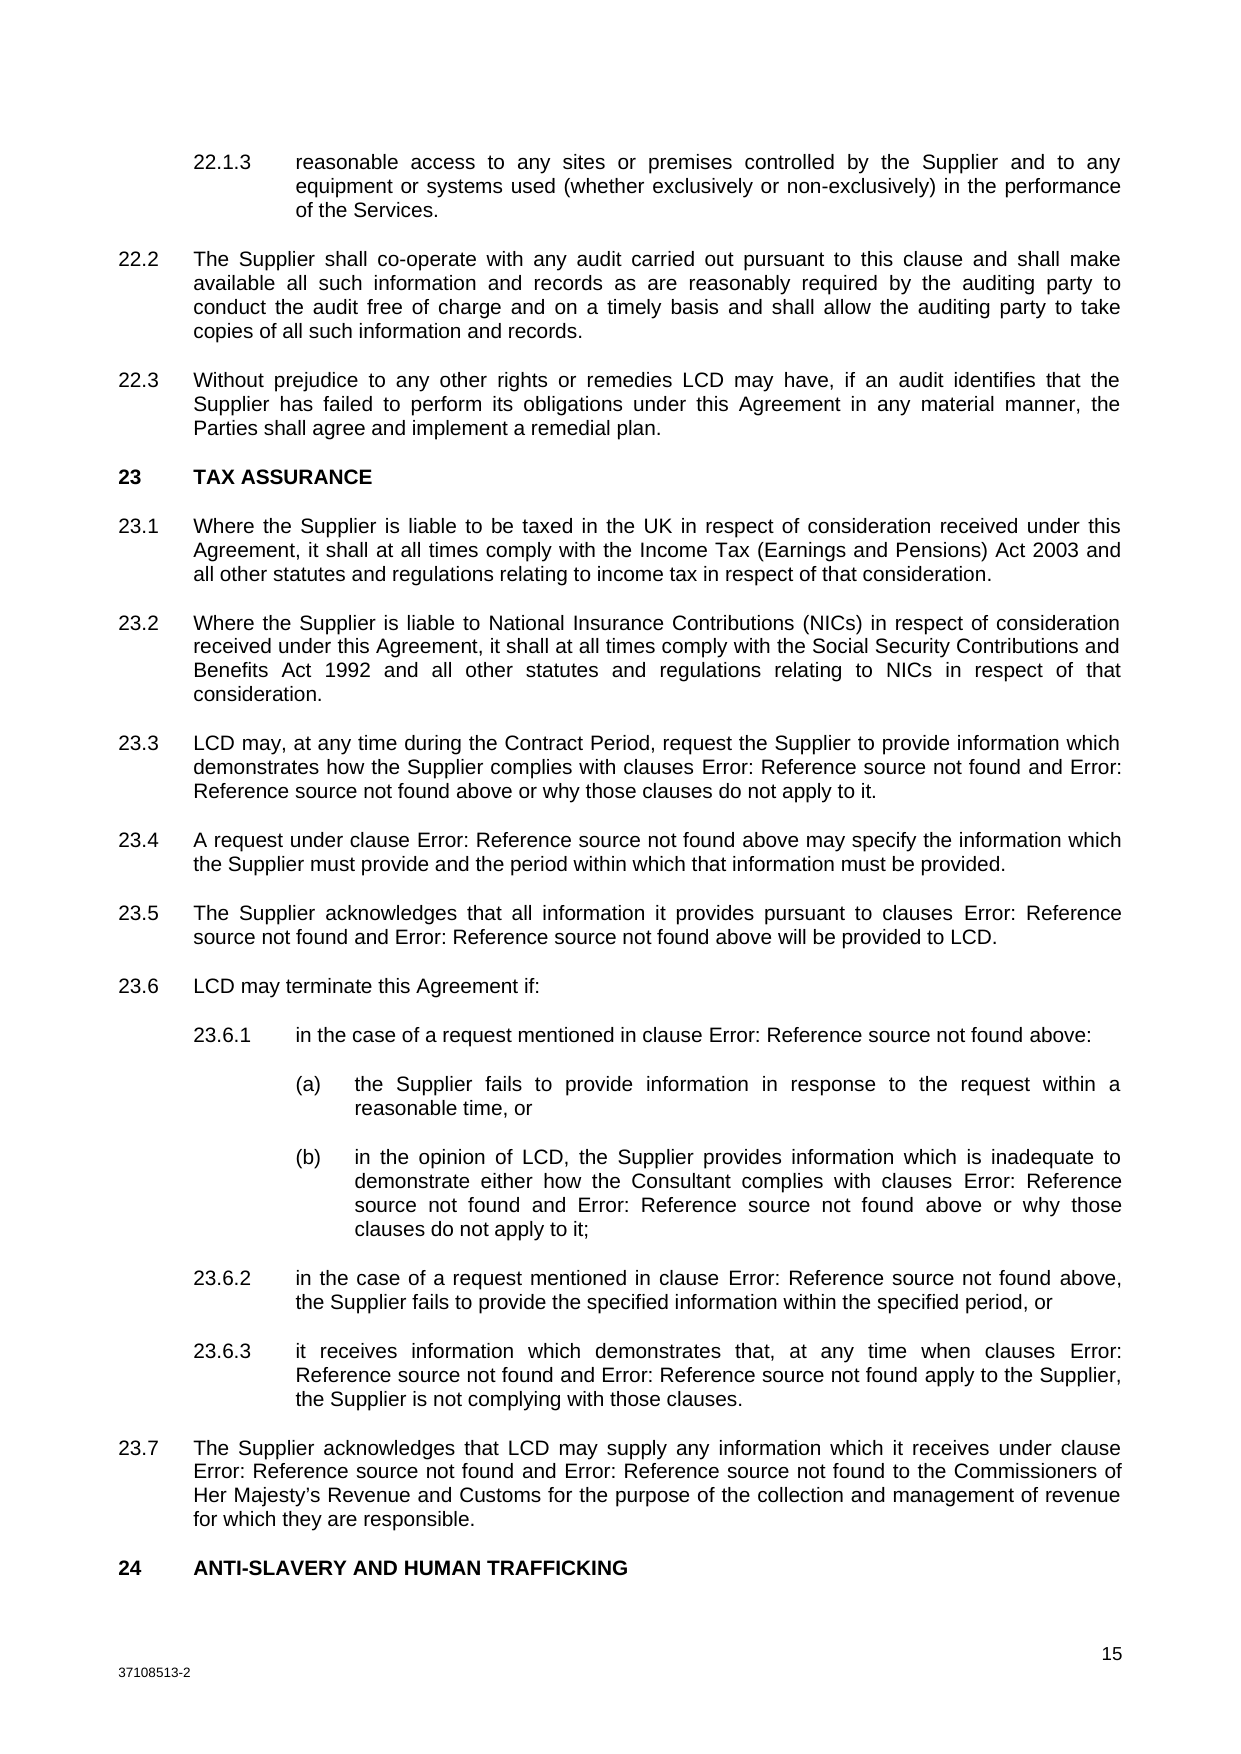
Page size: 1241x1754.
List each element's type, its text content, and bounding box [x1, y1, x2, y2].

text Anti-slavery and human trafficking [118, 1556, 1122, 1580]
text Where the Supplier is liable to be taxed in the UK in respect of consideration received under this Agreement, it shall at all times comply with the Income Tax (Earnings and Pensions) Act 2003 and all other statutes and regulations relating to income tax in respect of that consideration. [118, 513, 1122, 585]
text LCD may terminate this Agreement if: [118, 974, 1122, 998]
text Without prejudice to any other rights or remedies LCD may have, if an audit identifies that the Supplier has failed to perform its obligations under this Agreement in any material manner, the Parties shall agree and implement a remedial plan. [118, 368, 1122, 439]
text the Supplier fails to provide information in response to the request within a reasonable time, or [295, 1072, 1122, 1120]
text TAX ASSURANCE [118, 464, 1122, 488]
text reasonable access to any sites or premises controlled by the Supplier and to any equipment or systems used (whether exclusively or non-exclusively) in the performance of the Services. [193, 150, 1122, 222]
text Where the Supplier is liable to National Insurance Contributions (NICs) in respect of consideration received under this Agreement, it shall at all times comply with the Social Security Contributions and Benefits Act 1992 and all other statutes and regulations relating to NICs in respect of that consideration. [118, 610, 1122, 706]
text The Supplier shall co-operate with any audit carried out pursuant to this clause and shall make available all such information and records as are reasonably required by the auditing party to conduct the audit free of charge and on a timely basis and shall allow the auditing party to take copies of all such information and records. [118, 247, 1122, 343]
